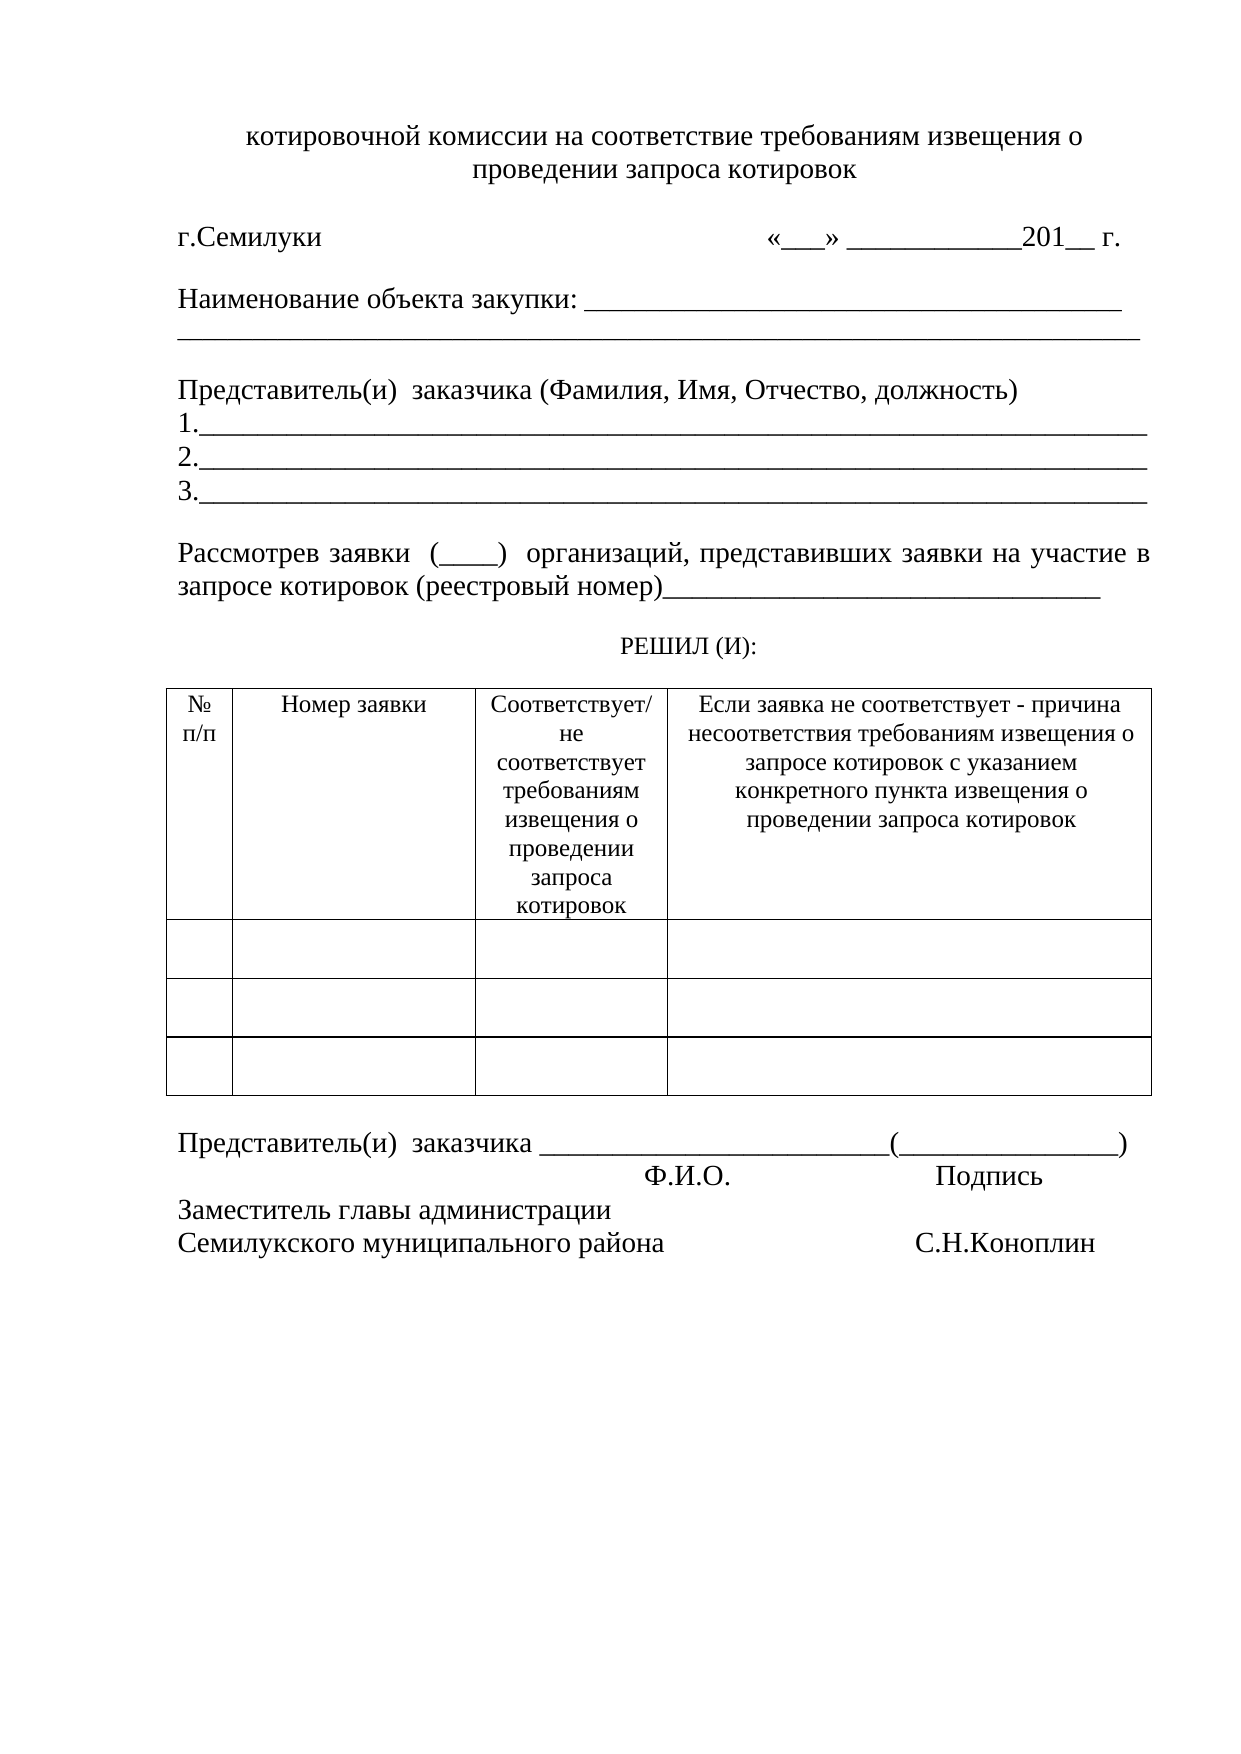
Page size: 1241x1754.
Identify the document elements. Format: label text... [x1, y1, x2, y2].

text Семилукского муниципального района С.Н.Коноплин [177, 1225, 1152, 1259]
table_cell [167, 979, 232, 1036]
table_cell [476, 1038, 667, 1095]
text г.Семилуки «___» ____________201__ г. [177, 219, 1152, 252]
table_cell [233, 920, 475, 978]
text Заместитель главы администрации [177, 1192, 1152, 1225]
text 1._________________________________________________________________ [177, 406, 1152, 439]
text РЕШИЛ (И): [546, 631, 1152, 659]
table_cell [668, 979, 1151, 1036]
text Рассмотрев заявки (____) организаций, представивших заявки на участие в запросе котировок (реестровый номер)______________________________ [177, 535, 1152, 602]
table_cell [476, 920, 667, 978]
table_header Если заявка не соответствует - причина несоответствия требованиям извещения о запросе котировок с указанием конкретного пункта извещения о проведении запроса котировок [668, 689, 1151, 919]
text Ф.И.О. Подпись [177, 1158, 1152, 1192]
text _____________________________________________________________________________ [177, 314, 1152, 343]
table_header Соответствует/не соответствует требованиям извещения о проведении запроса котировок [476, 689, 667, 919]
text 2._________________________________________________________________ [177, 439, 1152, 473]
text Представитель(и) заказчика (Фамилия, Имя, Отчество, должность) [177, 372, 1152, 406]
table_cell [167, 1038, 232, 1095]
text 3._________________________________________________________________ [177, 473, 1152, 506]
table_header Номер заявки [233, 689, 475, 919]
text котировочной комиссии на соответствие требованиям извещения о проведении запроса котировок [177, 118, 1152, 185]
table_header № п/п [167, 689, 232, 919]
table_cell [668, 1038, 1151, 1095]
table_cell [476, 979, 667, 1036]
table_cell [167, 920, 232, 978]
text Наименование объекта закупки: ___________________________________________ [177, 281, 1152, 314]
table_cell [233, 979, 475, 1036]
text Представитель(и) заказчика ________________________(_______________) [177, 1125, 1152, 1158]
table_cell [668, 920, 1151, 978]
table_cell [233, 1038, 475, 1095]
